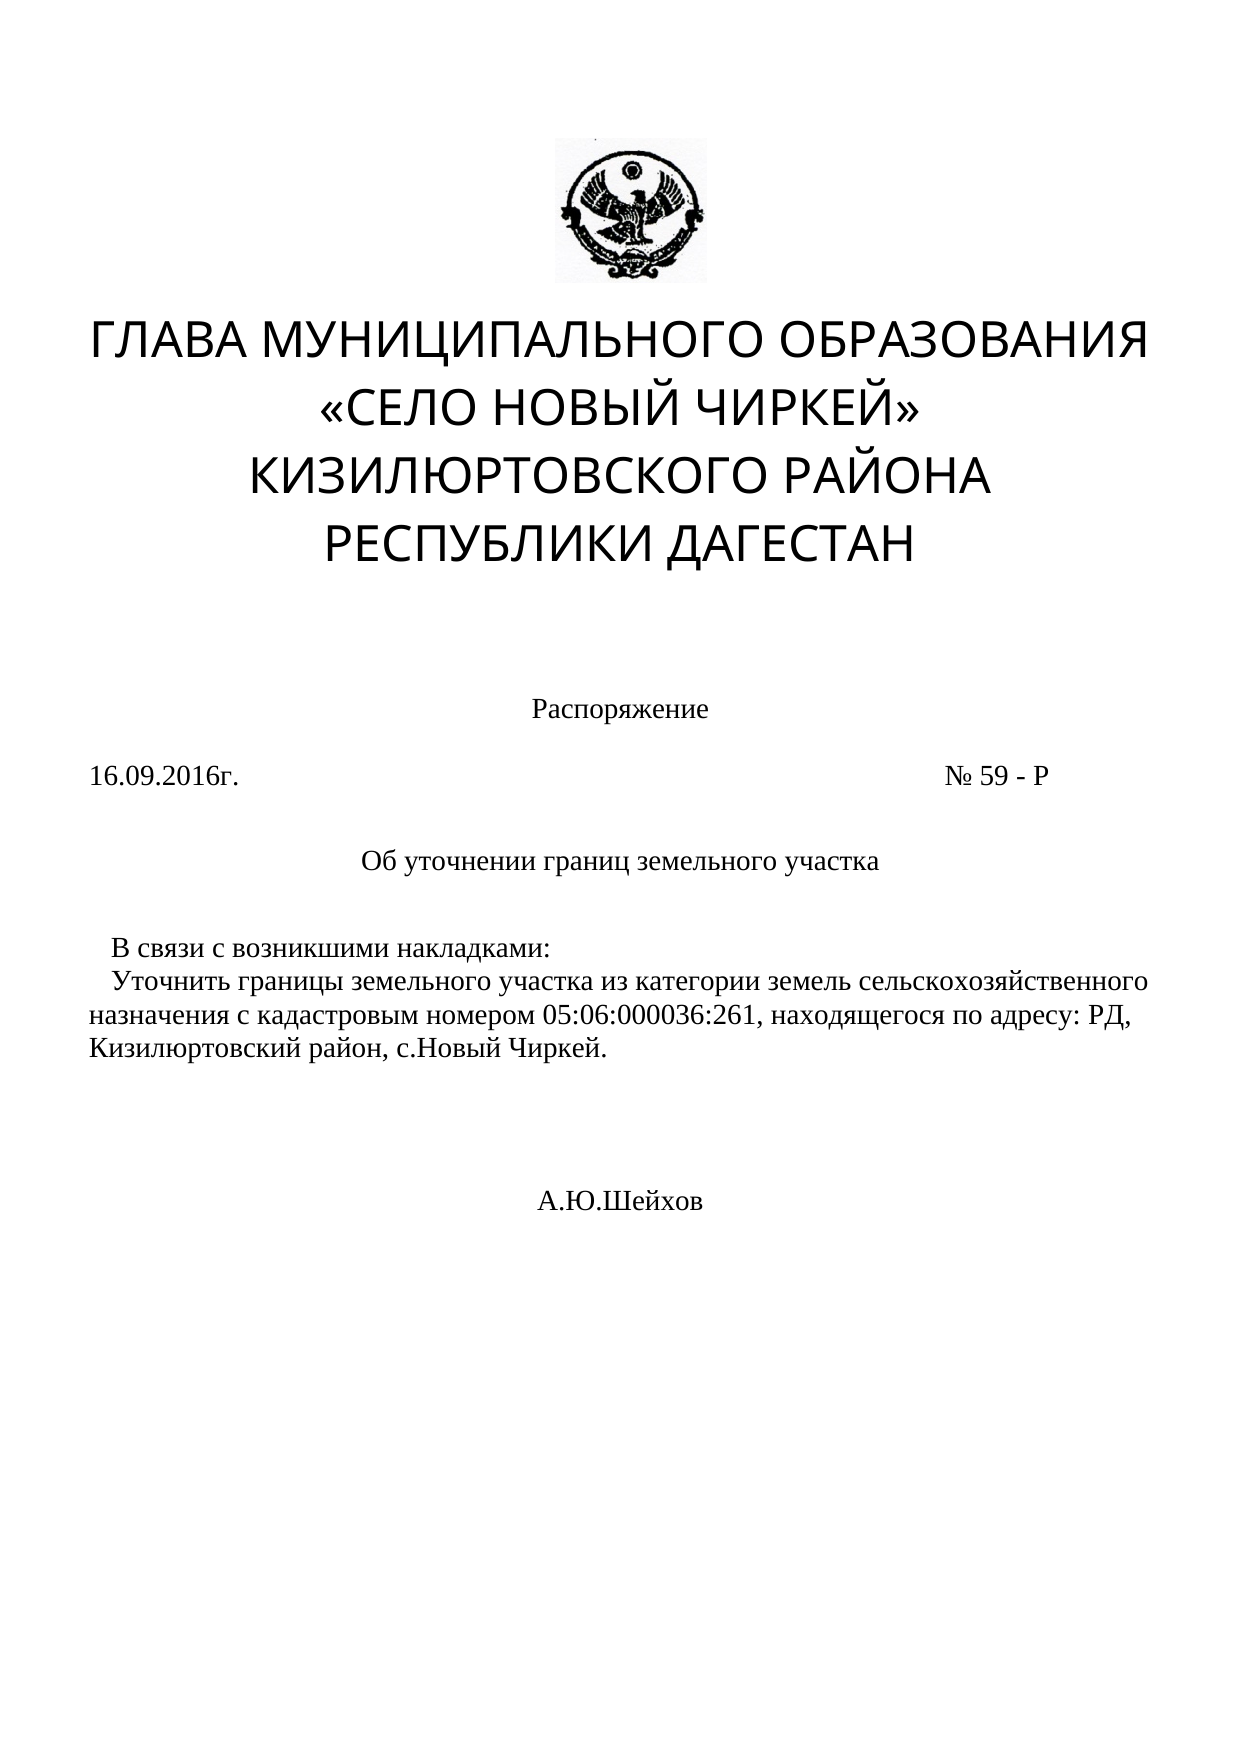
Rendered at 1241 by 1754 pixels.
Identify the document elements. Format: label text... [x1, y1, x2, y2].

picture [555, 138, 707, 283]
text Об уточнении границ земельного участка [89, 843, 1152, 877]
text Уточнить границы земельного участка из категории земель сельскохозяйственного назначения с кадастровым номером 05:06:000036:261, находящегося по адресу: РД, Кизилюртовский район, с.Новый Чиркей. [89, 963, 1152, 1064]
text 16.09.2016г. № 59 - Р [89, 758, 1152, 792]
text В связи с возникшими накладками: [89, 930, 1152, 963]
text ГЛАВА МУНИЦИПАЛЬНОГО ОБРАЗОВАНИЯ [89, 304, 1152, 372]
text Распоряжение [89, 691, 1152, 725]
text «СЕЛО НОВЫЙ ЧИРКЕЙ» [89, 372, 1152, 440]
text А.Ю.Шейхов [89, 1183, 1152, 1216]
text КИЗИЛЮРТОВСКОГО РАЙОНА РЕСПУБЛИКИ ДАГЕСТАН [89, 440, 1152, 576]
